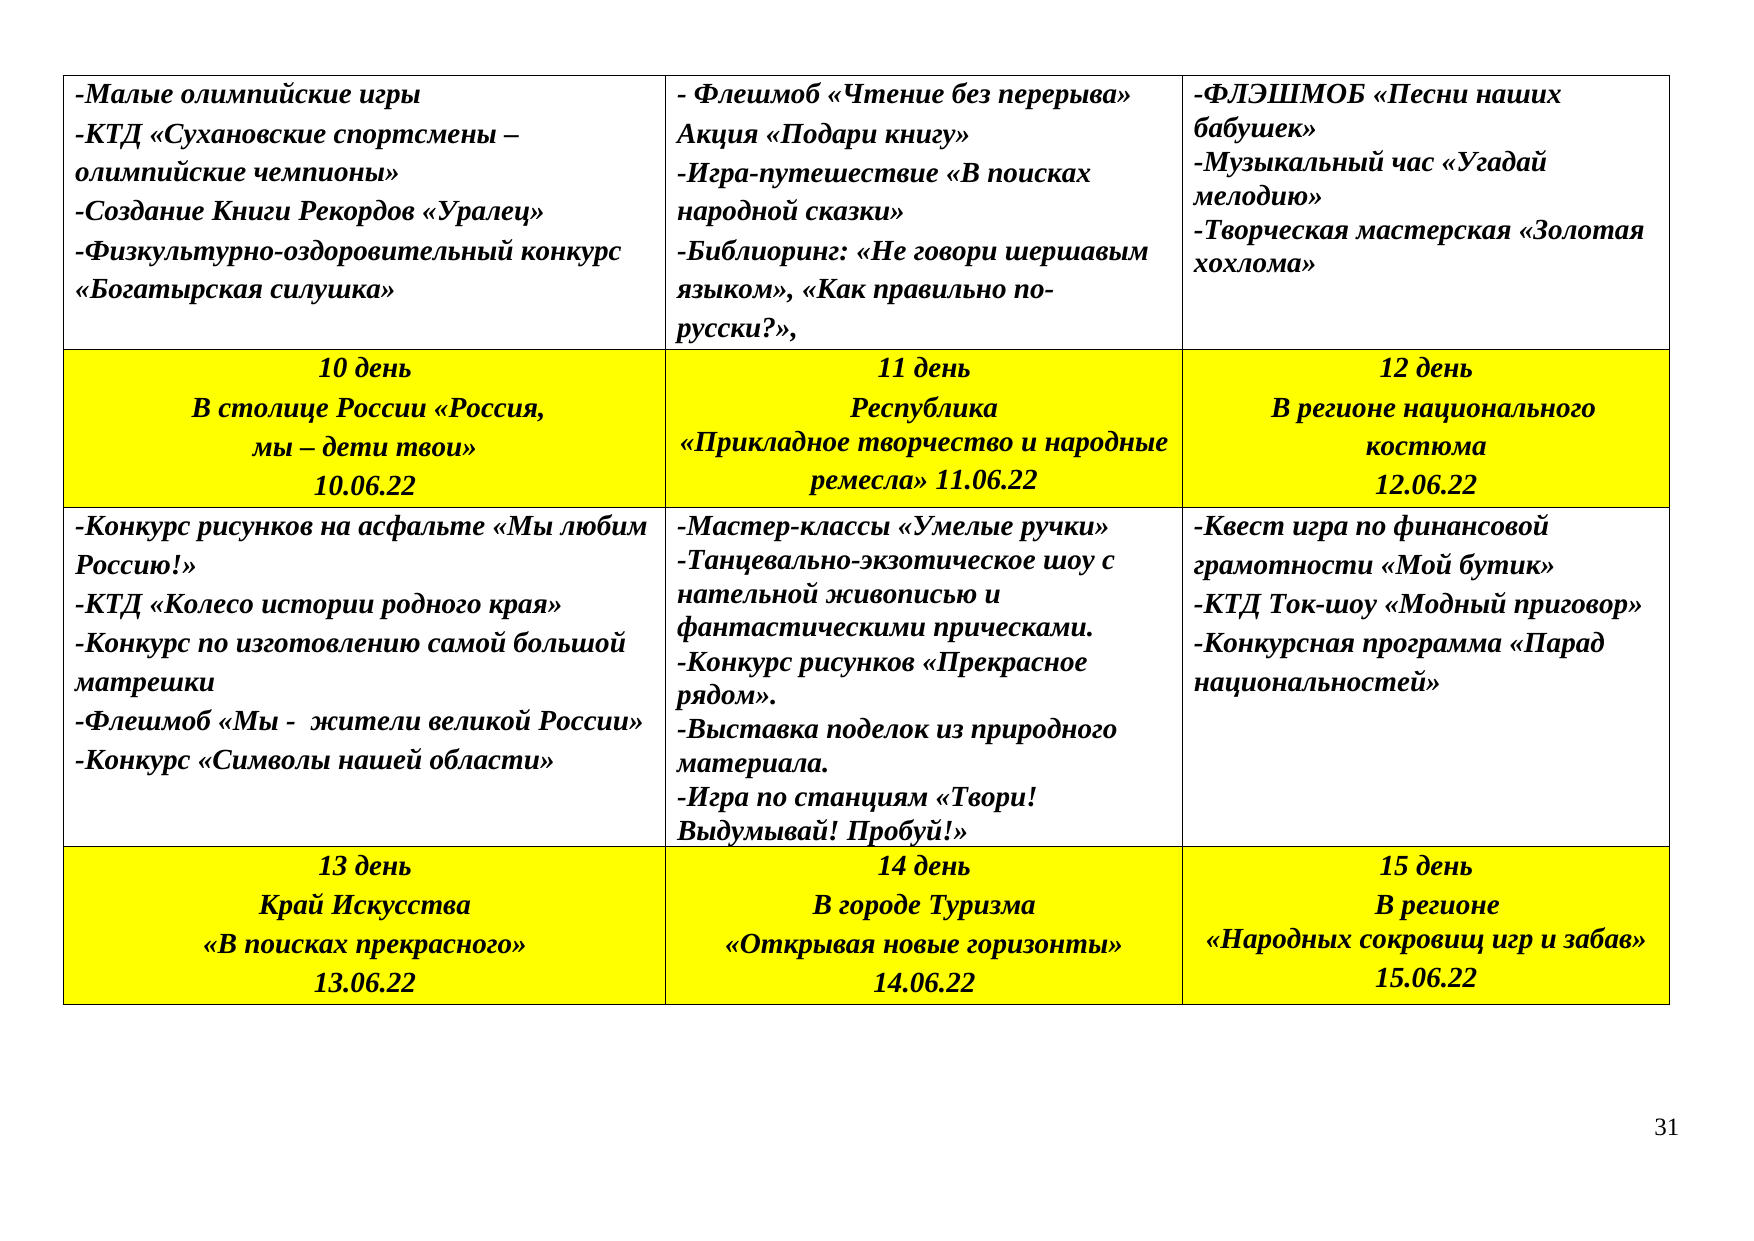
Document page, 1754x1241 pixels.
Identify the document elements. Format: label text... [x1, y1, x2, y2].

table_cell -ФЛЭШМОБ «Песни наших бабушек» -Музыкальный час «Угадай мелодию» -Творческая мастерская «Золотая хохлома» [1183, 233, 1669, 506]
table_cell - Флешмоб «Чтение без перерыва» Акция «Подари книгу» -Игра-путешествие «В поисках народной сказки» -Библиоринг: «Не говори шершавым языком», «Как правильно по-русски?», [666, 233, 1182, 506]
table_cell 7 день В Спортивном округе «Будьте здоровы, агенты!» 07.06.22 [64, 76, 665, 232]
table_cell 9 день Остров фольклора в России 09.06.22 [1183, 76, 1669, 232]
table_cell 11 день Республика «Прикладное творчество и народные ремесла» 11.06.22 [666, 507, 1182, 664]
table_cell -Квест игра по финансовой грамотности «Мой бутик» -КТД Ток-шоу «Модный приговор» -Конкурсная программа «Парад национальностей» [1183, 665, 1669, 1003]
table_cell 8 день Республика Книга «Пополняем словарный запас» 08.06.22 [666, 76, 1182, 232]
table_cell -Конкурс рисунков на асфальте «Мы любим Россию!» -КТД «Колесо истории родного края» -Конкурс по изготовлению самой большой матрешки -Флешмоб «Мы - жители великой России» -Конкурс «Символы нашей области» [64, 665, 665, 1003]
table_cell -Малые олимпийские игры -КТД «Сухановские спортсмены – олимпийские чемпионы» -Создание Книги Рекордов «Уралец» -Физкультурно-оздоровительный конкурс «Богатырская силушка» [64, 233, 665, 506]
table_cell -Мастер-классы «Умелые ручки» -Танцевально-экзотическое шоу с нательной живописью и фантастическими прическами. -Конкурс рисунков «Прекрасное рядом». -Выставка поделок из природного материала. -Игра по станциям «Твори! Выдумывай! Пробуй!» [666, 665, 1182, 1003]
table_cell 10 день В столице России «Россия, мы – дети твои» 10.06.22 [64, 507, 665, 664]
table_cell 12 день В регионе национального костюма 12.06.22 [1183, 507, 1669, 664]
